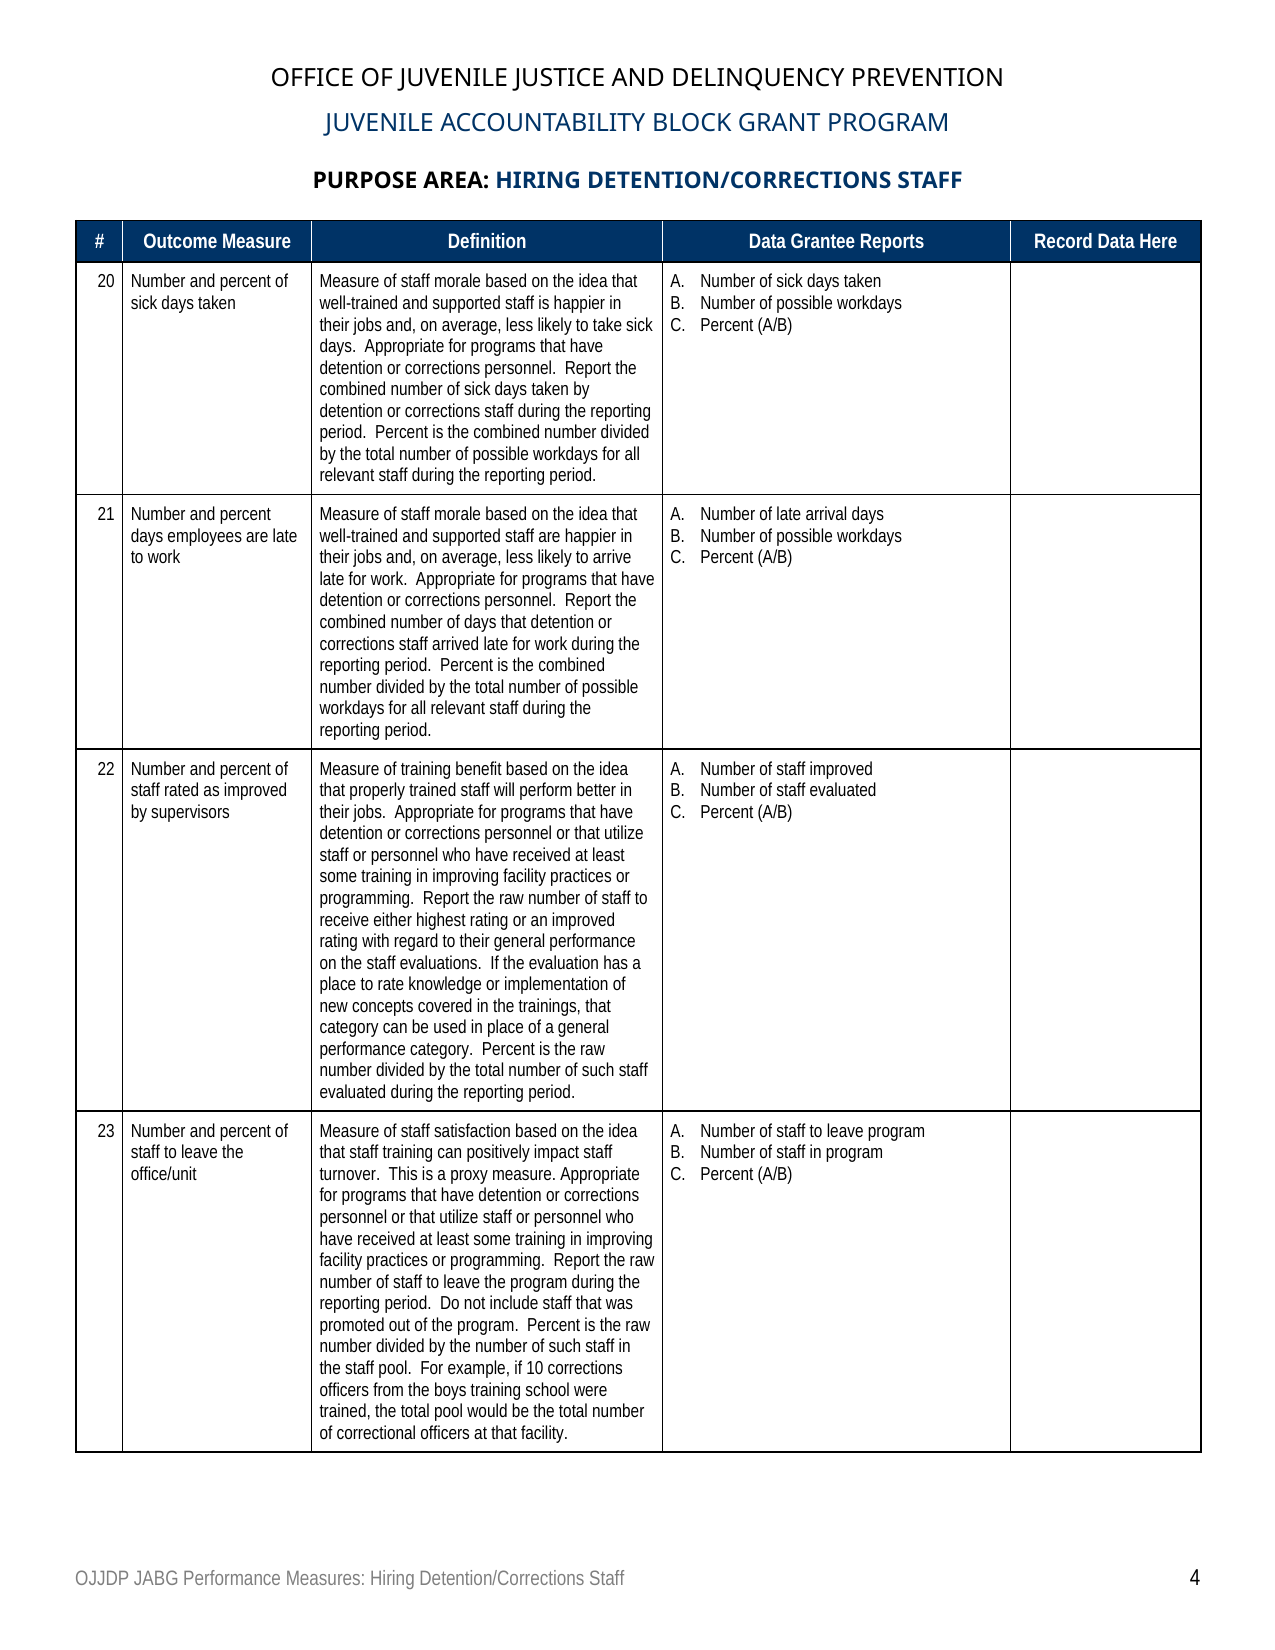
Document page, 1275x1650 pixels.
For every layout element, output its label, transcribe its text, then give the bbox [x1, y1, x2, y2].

table_header Record Data Here [1011, 221, 1200, 261]
table_cell [1011, 750, 1200, 1110]
table_cell [77, 495, 122, 748]
table_cell Number of late arrival days Number of possible workdays Percent (A/B) [663, 495, 1010, 748]
table_header Outcome Measure [123, 221, 311, 261]
table_cell Number and percent days employees are late to work [123, 495, 311, 748]
table_header Definition [312, 221, 662, 261]
table_cell Number of staff improved Number of staff evaluated Percent (A/B) [663, 750, 1010, 1110]
table_cell Measure of staff satisfaction based on the idea that staff training can positively impact staff turnover. This is a proxy measure. Appropriate for programs that have detention or corrections personnel or that utilize staff or personnel who have received at least some training in improving facility practices or programming. Report the raw number of staff to leave the program during the reporting period. Do not include staff that was promoted out of the program. Percent is the raw number divided by the number of such staff in the staff pool. For example, if 10 corrections officers from the boys training school were trained, the total pool would be the total number of correctional officers at that facility. [312, 1112, 662, 1451]
table_cell Number and percent of sick days taken [123, 263, 311, 494]
table_cell Measure of staff morale based on the idea that well-trained and supported staff are happier in their jobs and, on average, less likely to arrive late for work. Appropriate for programs that have detention or corrections personnel. Report the combined number of days that detention or corrections staff arrived late for work during the reporting period. Percent is the combined number divided by the total number of possible workdays for all relevant staff during the reporting period. [312, 495, 662, 748]
table_header # [77, 221, 122, 261]
table_cell Number of sick days taken Number of possible workdays Percent (A/B) [663, 263, 1010, 494]
table_cell Measure of staff morale based on the idea that well-trained and supported staff is happier in their jobs and, on average, less likely to take sick days. Appropriate for programs that have detention or corrections personnel. Report the combined number of sick days taken by detention or corrections staff during the reporting period. Percent is the combined number divided by the total number of possible workdays for all relevant staff during the reporting period. [312, 263, 662, 494]
table_cell Number of staff to leave program Number of staff in program Percent (A/B) [663, 1112, 1010, 1451]
table_cell Measure of training benefit based on the idea that properly trained staff will perform better in their jobs. Appropriate for programs that have detention or corrections personnel or that utilize staff or personnel who have received at least some training in improving facility practices or programming. Report the raw number of staff to receive either highest rating or an improved rating with regard to their general performance on the staff evaluations. If the evaluation has a place to rate knowledge or implementation of new concepts covered in the trainings, that category can be used in place of a general performance category. Percent is the raw number divided by the total number of such staff evaluated during the reporting period. [312, 750, 662, 1110]
table_cell [1011, 1112, 1200, 1451]
table_cell Number and percent of staff to leave the office/unit [123, 1112, 311, 1451]
table_cell [77, 1112, 122, 1451]
table_cell [1011, 263, 1200, 494]
table_cell Number and percent of staff rated as improved by supervisors [123, 750, 311, 1110]
table_cell [1011, 495, 1200, 748]
table_cell [77, 750, 122, 1110]
table_cell [77, 263, 122, 494]
table_header Data Grantee Reports [663, 221, 1010, 261]
